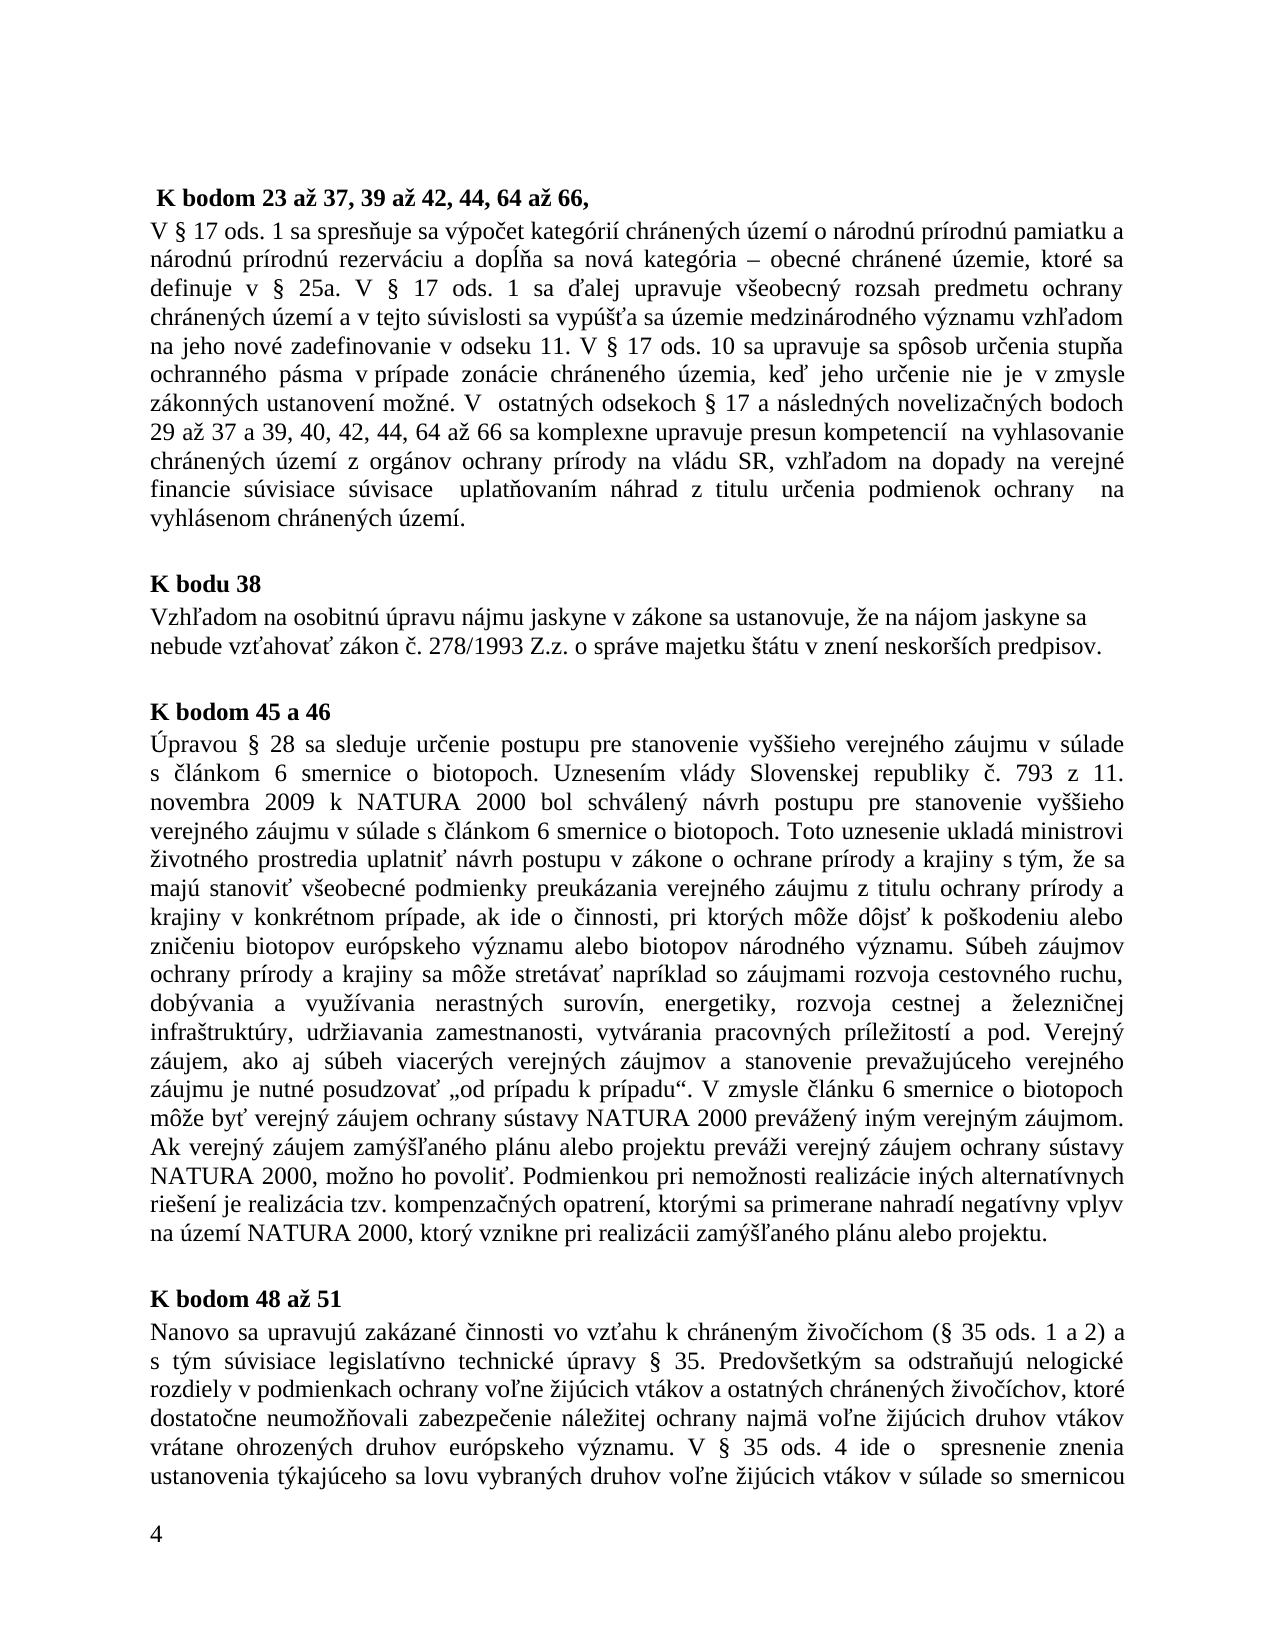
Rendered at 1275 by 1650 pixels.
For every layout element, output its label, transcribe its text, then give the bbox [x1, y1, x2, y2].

text K bodu 38 [150, 569, 1125, 598]
text K bodom 45 a 46 [150, 697, 1125, 725]
text K bodom 48 až 51 [150, 1284, 1125, 1313]
text V § 17 ods. 1 sa spresňuje sa výpočet kategórií chránených území o národnú prírodnú pamiatku a národnú prírodnú rezerváciu a dopĺňa sa nová kategória – obecné chránené územie, ktoré sa definuje v § 25a. V § 17 ods. 1 sa ďalej upravuje všeobecný rozsah predmetu ochrany chránených území a v tejto súvislosti sa vypúšťa sa územie medzinárodného významu vzhľadom na jeho nové zadefinovanie v odseku 11. V § 17 ods. 10 sa upravuje sa spôsob určenia stupňa ochranného pásma v prípade zonácie chráneného územia, keď jeho určenie nie je v zmysle zákonných ustanovení možné. V ostatných odsekoch § 17 a následných novelizačných bodoch 29 až 37 a 39, 40, 42, 44, 64 až 66 sa komplexne upravuje presun kompetencií na vyhlasovanie chránených území z orgánov ochrany prírody na vládu SR, vzhľadom na dopady na verejné financie súvisiace súvisace uplatňovaním náhrad z titulu určenia podmienok ochrany na vyhlásenom chránených území. [150, 216, 1125, 532]
text Úpravou § 28 sa sleduje určenie postupu pre stanovenie vyššieho verejného záujmu v súlade s článkom 6 smernice o biotopoch. Uznesením vlády Slovenskej republiky č. 793 z 11. novembra 2009 k NATURA 2000 bol schválený návrh postupu pre stanovenie vyššieho verejného záujmu v súlade s článkom 6 smernice o biotopoch. Toto uznesenie ukladá ministrovi životného prostredia uplatniť návrh postupu v zákone o ochrane prírody a krajiny s tým, že sa majú stanoviť všeobecné podmienky preukázania verejného záujmu z titulu ochrany prírody a krajiny v konkrétnom prípade, ak ide o činnosti, pri ktorých môže dôjsť k poškodeniu alebo zničeniu biotopov európskeho významu alebo biotopov národného významu. Súbeh záujmov ochrany prírody a krajiny sa môže stretávať napríklad so záujmami rozvoja cestovného ruchu, dobývania a využívania nerastných surovín, energetiky, rozvoja cestnej a železničnej infraštruktúry, udržiavania zamestnanosti, vytvárania pracovných príležitostí a pod. Verejný záujem, ako aj súbeh viacerých verejných záujmov a stanovenie prevažujúceho verejného záujmu je nutné posudzovať „od prípadu k prípadu“. V zmysle článku 6 smernice o biotopoch môže byť verejný záujem ochrany sústavy NATURA 2000 prevážený iným verejným záujmom. Ak verejný záujem zamýšľaného plánu alebo projektu preváži verejný záujem ochrany sústavy NATURA 2000, možno ho povoliť. Podmienkou pri nemožnosti realizácie iných alternatívnych riešení je realizácia tzv. kompenzačných opatrení, ktorými sa primerane nahradí negatívny vplyv na území NATURA 2000, ktorý vznikne pri realizácii zamýšľaného plánu alebo projektu. [150, 729, 1125, 1247]
text K bodom 23 až 37, 39 až 42, 44, 64 až 66, [150, 183, 1125, 212]
text Vzhľadom na osobitnú úpravu nájmu jaskyne v zákone sa ustanovuje, že na nájom jaskyne sa nebude vzťahovať zákon č. 278/1993 Z.z. o správe majetku štátu v znení neskorších predpisov. [150, 602, 1125, 659]
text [150, 1317, 1125, 1489]
